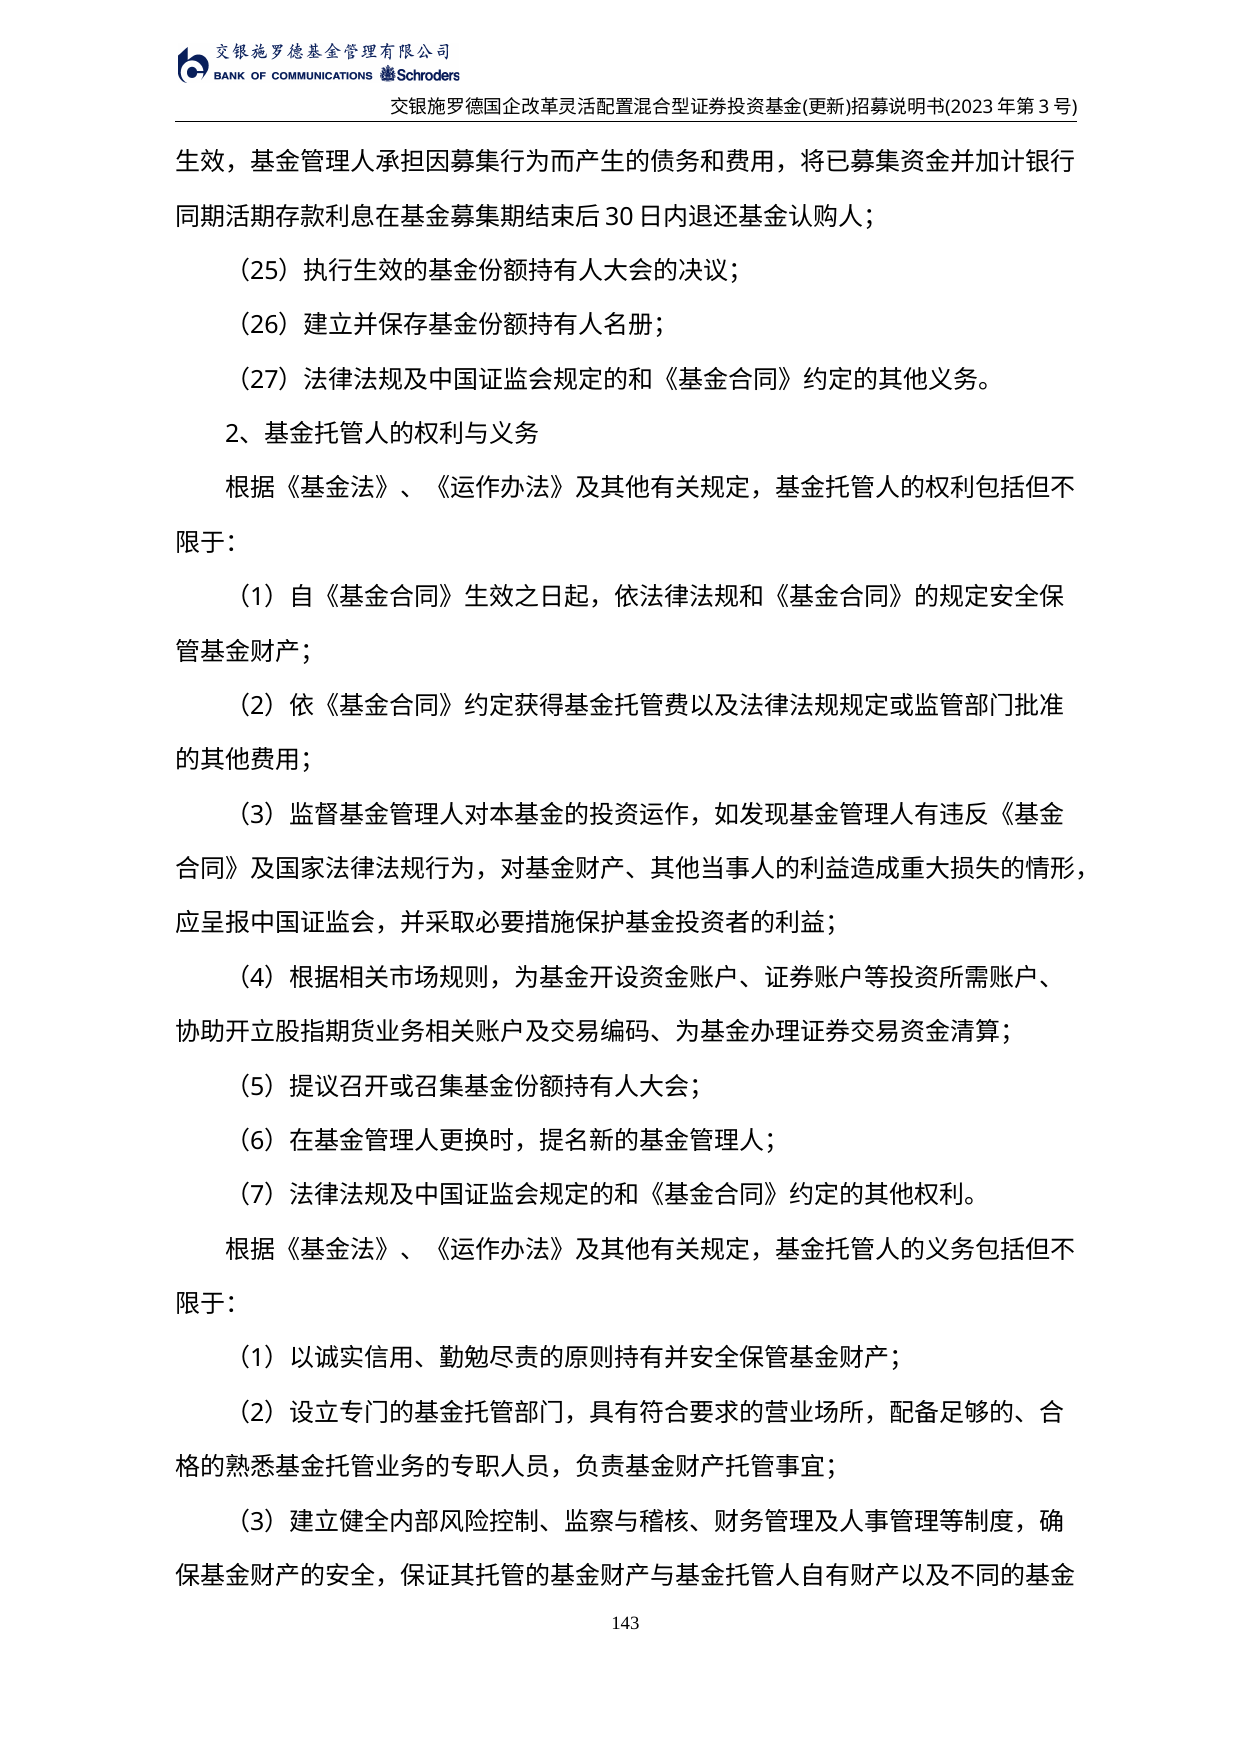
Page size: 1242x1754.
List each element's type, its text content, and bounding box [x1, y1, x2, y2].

text （2）设立专门的基金托管部门，具有符合要求的营业场所，配备足够的、合格的熟悉基金托管业务的专职人员，负责基金财产托管事宜； [175, 1392, 1077, 1483]
text 根据《基金法》、《运作办法》及其他有关规定，基金托管人的义务包括但不限于： [175, 1229, 1077, 1320]
text （2）依《基金合同》约定获得基金托管费以及法律法规规定或监管部门批准的其他费用； [175, 685, 1077, 776]
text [175, 1501, 1077, 1592]
text 2、基金托管人的权利与义务 [175, 413, 1077, 450]
text （26）建立并保存基金份额持有人名册； [175, 305, 1077, 341]
text （7）法律法规及中国证监会规定的和《基金合同》约定的其他权利。 [175, 1175, 1077, 1211]
text （5）提议召开或召集基金份额持有人大会； [175, 1066, 1077, 1102]
text （3）监督基金管理人对本基金的投资运作，如发现基金管理人有违反《基金合同》及国家法律法规行为，对基金财产、其他当事人的利益造成重大损失的情形，应呈报中国证监会，并采取必要措施保护基金投资者的利益； [175, 794, 1077, 939]
text （1）以诚实信用、勤勉尽责的原则持有并安全保管基金财产； [175, 1338, 1077, 1374]
picture [178, 43, 460, 83]
text （27）法律法规及中国证监会规定的和《基金合同》约定的其他义务。 [175, 359, 1077, 395]
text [175, 142, 1077, 232]
text （4）根据相关市场规则，为基金开设资金账户、证券账户等投资所需账户、协助开立股指期货业务相关账户及交易编码、为基金办理证券交易资金清算； [175, 957, 1077, 1048]
text （1）自《基金合同》生效之日起，依法律法规和《基金合同》的规定安全保管基金财产； [175, 577, 1077, 667]
text （25）执行生效的基金份额持有人大会的决议； [175, 250, 1077, 287]
text 根据《基金法》、《运作办法》及其他有关规定，基金托管人的权利包括但不限于： [175, 468, 1077, 558]
text （6）在基金管理人更换时，提名新的基金管理人； [175, 1120, 1077, 1157]
